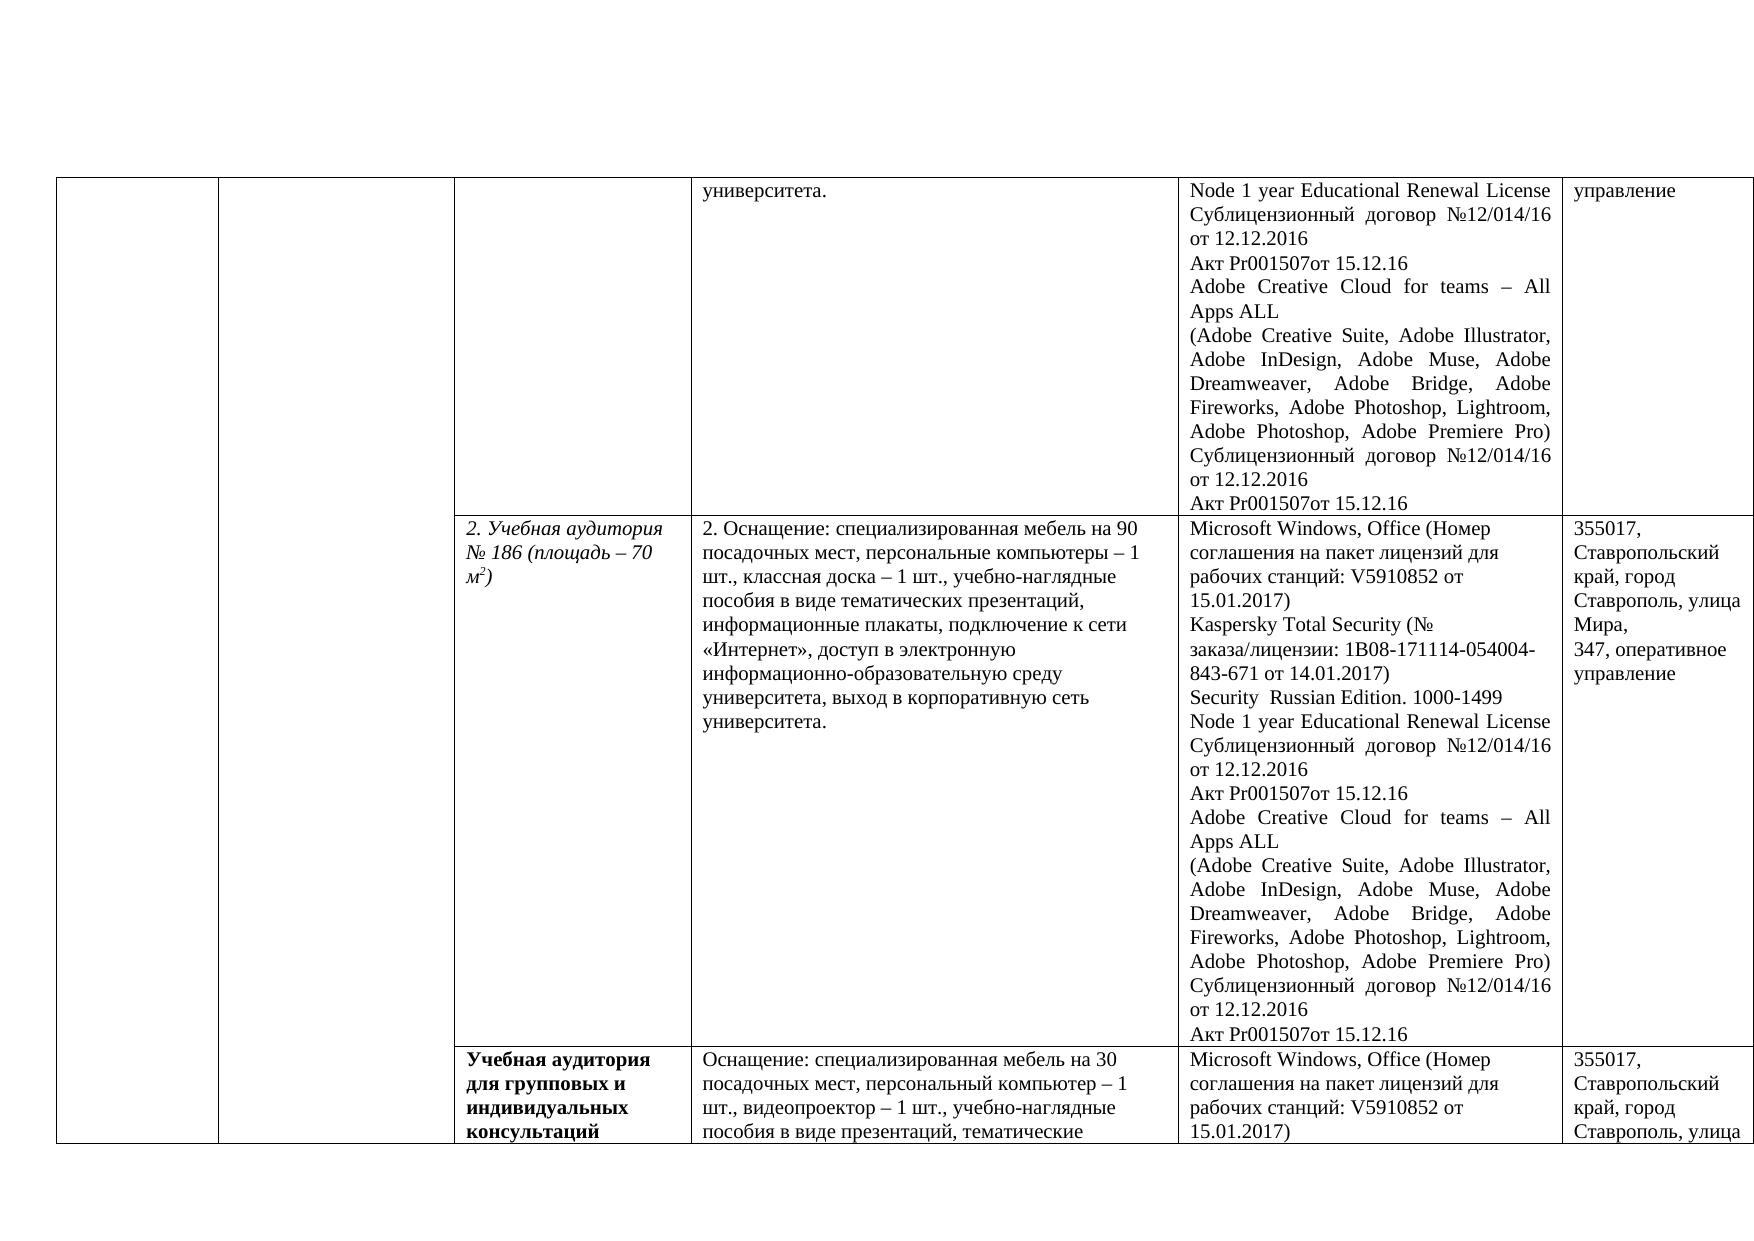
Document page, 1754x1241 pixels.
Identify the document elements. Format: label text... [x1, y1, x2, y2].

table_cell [1563, 1047, 1753, 1143]
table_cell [692, 1047, 1178, 1143]
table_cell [1179, 1047, 1562, 1143]
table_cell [455, 1047, 691, 1143]
table_cell 355017, Ставропольский край, город Ставрополь, переулок Зоотехнический, в квартале 112, оперативное управление [1563, 178, 1753, 515]
table_cell 355017, Ставропольский край, город Ставрополь, улица Мира, 347, оперативное управление [1563, 516, 1753, 1046]
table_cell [455, 178, 691, 515]
table_cell 2. Оснащение: специализированная мебель на 90 посадочных мест, персональные компьютеры – 1 шт., классная доска – 1 шт., учебно-наглядные пособия в виде тематических презентаций, информационные плакаты, подключение к сети «Интернет», доступ в электронную информационно-образовательную среду университета, выход в корпоративную сеть университета. [692, 516, 1178, 1046]
table_cell 2. Учебная аудитория № 186 (площадь – 70 м2) [455, 516, 691, 1046]
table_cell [1179, 178, 1562, 515]
